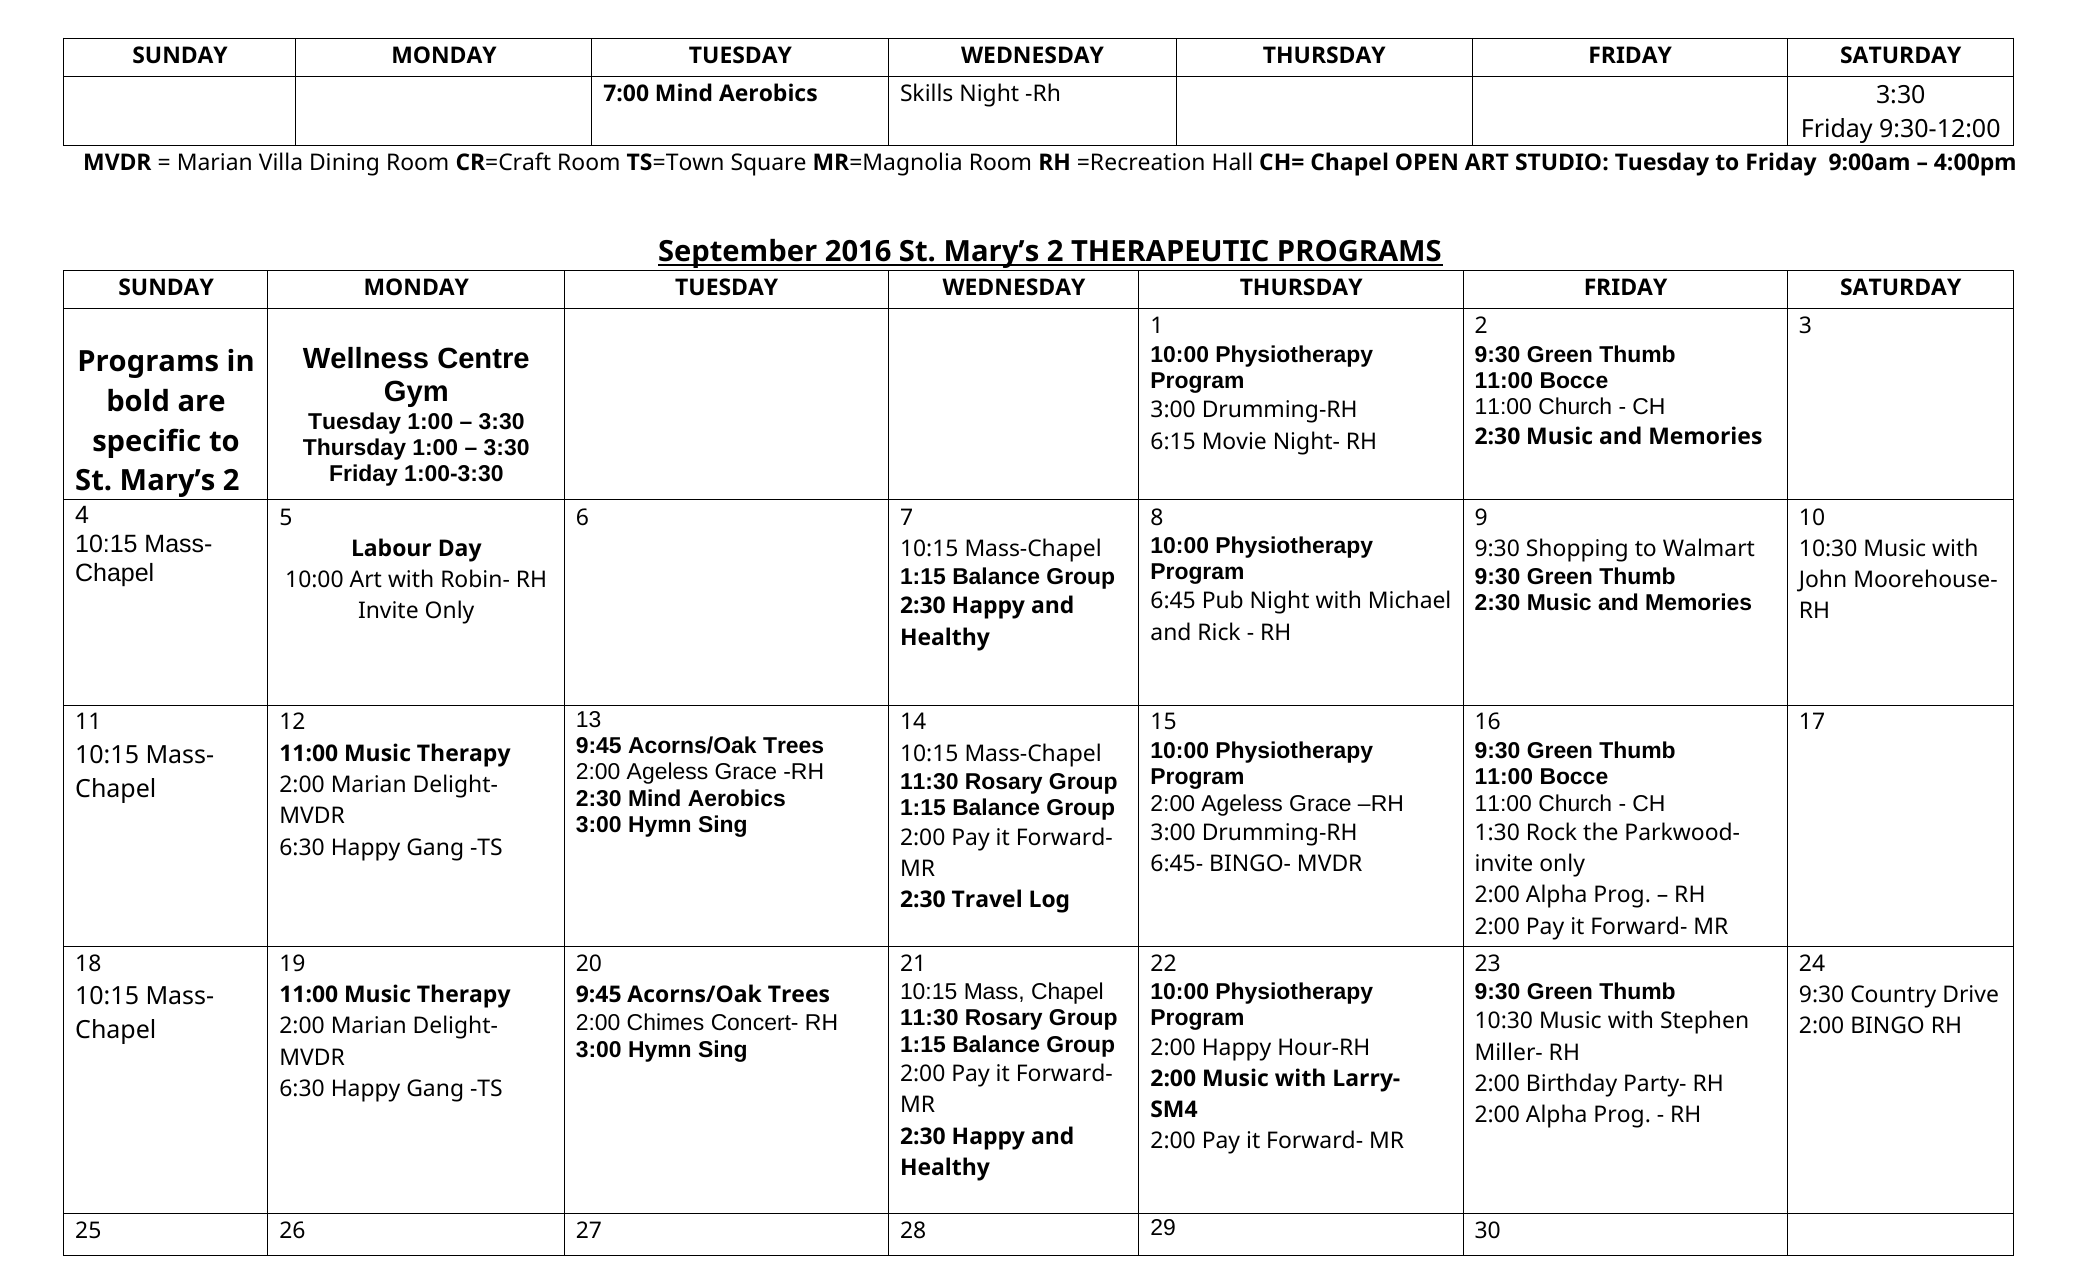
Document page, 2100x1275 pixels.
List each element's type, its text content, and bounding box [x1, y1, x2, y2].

table_cell 24 9:30 Country Drive 2:00 BINGO RH [1788, 947, 2013, 1213]
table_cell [889, 1214, 1138, 1255]
table_header THURSDAY [1177, 39, 1472, 76]
text MVDR = Marian Villa Dining Room CR=Craft Room TS=Town Square MR=Magnolia Room RH =Recreation Hall CH= Chapel OPEN ART STUDIO: Tuesday to Friday 9:00am – 4:00pm [75, 146, 2025, 177]
table_cell 2 9:30 Green Thumb 11:00 Bocce 11:00 Church - CH 2:30 Music and Memories [1464, 309, 1787, 499]
table_cell [889, 309, 1138, 499]
table_cell 10 10:30 Music with John Moorehouse- RH [1788, 500, 2013, 704]
table_cell 13 9:45 Acorns/Oak Trees 2:00 Ageless Grace -RH 2:30 Mind Aerobics 3:00 Hymn Sing [565, 706, 888, 946]
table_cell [64, 1214, 267, 1255]
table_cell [268, 1214, 564, 1255]
table_header SATURDAY [1788, 39, 2013, 76]
table_cell 6 [565, 500, 888, 704]
table_cell 8 10:00 Physiotherapy Program 6:45 Pub Night with Michael and Rick - RH [1139, 500, 1463, 704]
table_cell 23 9:30 Green Thumb 10:30 Music with Stephen Miller- RH 2:00 Birthday Party- RH 2:00 Alpha Prog. - RH [1464, 947, 1787, 1213]
table_header WEDNESDAY [889, 39, 1176, 76]
table_cell 22 10:00 Physiotherapy Program 2:00 Happy Hour-RH 2:00 Music with Larry- SM4 2:00 Pay it Forward- MR [1139, 947, 1463, 1213]
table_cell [592, 77, 888, 145]
table_header MONDAY [268, 271, 564, 308]
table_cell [1139, 1214, 1463, 1255]
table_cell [296, 77, 591, 145]
table_cell 16 9:30 Green Thumb 11:00 Bocce 11:00 Church - CH 1:30 Rock the Parkwood- invite only 2:00 Alpha Prog. – RH 2:00 Pay it Forward- MR [1464, 706, 1787, 946]
table_header THURSDAY [1139, 271, 1463, 308]
table_cell [1788, 1214, 2013, 1255]
table_cell 19 11:00 Music Therapy 2:00 Marian Delight- MVDR 6:30 Happy Gang -TS [268, 947, 564, 1213]
table_cell 30 9:30 Green Thumb [1464, 1214, 1787, 1255]
table_cell 9 9:30 Shopping to Walmart 9:30 Green Thumb 2:30 Music and Memories [1464, 500, 1787, 704]
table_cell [1788, 77, 2013, 145]
table_cell 15 10:00 Physiotherapy Program 2:00 Ageless Grace –RH 3:00 Drumming-RH 6:45- BINGO- MVDR [1139, 706, 1463, 946]
table_header FRIDAY [1464, 271, 1787, 308]
table_header WEDNESDAY [889, 271, 1138, 308]
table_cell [1177, 77, 1472, 145]
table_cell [889, 77, 1176, 145]
table_header TUESDAY [565, 271, 888, 308]
table_header TUESDAY [592, 39, 888, 76]
table_cell Wellness Centre Gym Tuesday 1:00 – 3:30 Thursday 1:00 – 3:30 Friday 1:00-3:30 [268, 309, 564, 499]
table_cell 4 10:15 Mass-Chapel [64, 500, 267, 704]
table_cell 5 Labour Day 10:00 Art with Robin- RH Invite Only [268, 500, 564, 704]
table_header SUNDAY [64, 39, 295, 76]
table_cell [1473, 77, 1787, 145]
table_cell 7 10:15 Mass-Chapel 1:15 Balance Group 2:30 Happy and Healthy [889, 500, 1138, 704]
table_header SUNDAY [64, 271, 267, 308]
table_header SATURDAY [1788, 271, 2013, 308]
text September 2016 St. Mary’s 2 THERAPEUTIC PROGRAMS [75, 230, 2025, 270]
table_cell 14 10:15 Mass-Chapel 11:30 Rosary Group 1:15 Balance Group 2:00 Pay it Forward- MR 2:30 Travel Log [889, 706, 1138, 946]
table_cell 11 10:15 Mass-Chapel [64, 706, 267, 946]
table_cell 21 10:15 Mass, Chapel 11:30 Rosary Group 1:15 Balance Group 2:00 Pay it Forward- MR 2:30 Happy and Healthy [889, 947, 1138, 1213]
table_cell 20 9:45 Acorns/Oak Trees 2:00 Chimes Concert- RH 3:00 Hymn Sing [565, 947, 888, 1213]
table_header MONDAY [296, 39, 591, 76]
table_cell 18 10:15 Mass-Chapel [64, 947, 267, 1213]
table_cell 17 [1788, 706, 2013, 946]
table_cell 12 11:00 Music Therapy 2:00 Marian Delight- MVDR 6:30 Happy Gang -TS [268, 706, 564, 946]
table_cell 1 10:00 Physiotherapy Program 3:00 Drumming-RH 6:15 Movie Night- RH [1139, 309, 1463, 499]
table_header FRIDAY [1473, 39, 1787, 76]
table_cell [565, 1214, 888, 1255]
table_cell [64, 77, 295, 145]
table_cell Programs in bold are specific to St. Mary’s 2 [64, 309, 267, 499]
table_cell 3 [1788, 309, 2013, 499]
table_cell [565, 309, 888, 499]
